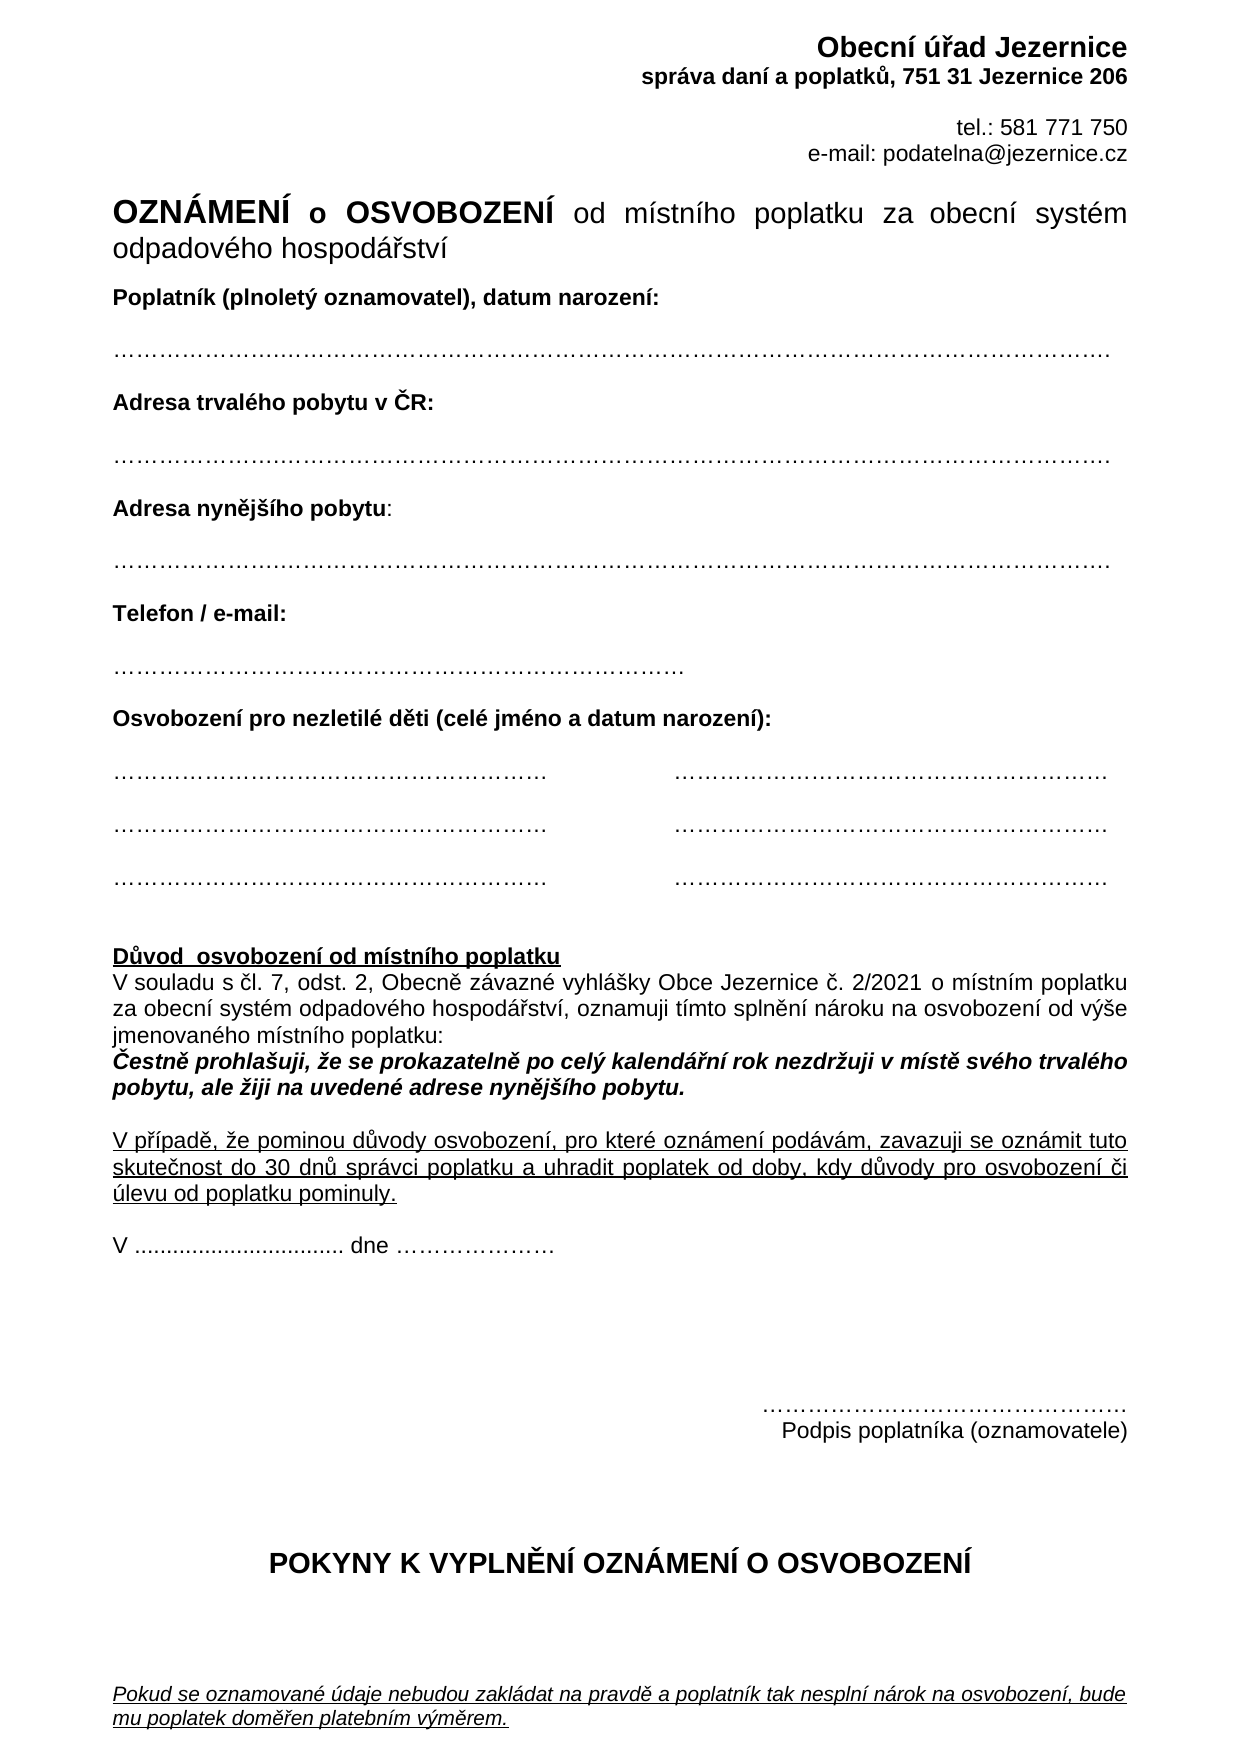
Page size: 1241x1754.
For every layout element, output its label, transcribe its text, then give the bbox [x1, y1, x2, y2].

text ………………………………………………… ………………………………………………… [112, 811, 1128, 837]
text Adresa trvalého pobytu v ČR: [112, 389, 1128, 416]
text Čestně prohlašuji, že se prokazatelně po celý kalendářní rok nezdržuji v místě svého trvalého pobytu, ale žiji na uvedené adrese nynějšího pobytu. [112, 1048, 1128, 1101]
text ………………….………………………………………………………………………………………………. [112, 336, 1128, 363]
text Podpis poplatníka (oznamovatele) [112, 1417, 1128, 1443]
text Telefon / e-mail: [112, 600, 1128, 626]
text ………………………………………………………………… [112, 653, 1128, 679]
text ………………….………………………………………………………………………………………………. [112, 547, 1128, 574]
text ………………………………………… [112, 1391, 1128, 1417]
text Poplatník (plnoletý oznamovatel), datum narození: [112, 284, 1128, 310]
text V ................................. dne ………………… [112, 1232, 1128, 1259]
text V případě, že pominou důvody osvobození, pro které oznámení podávám, zavazuji se oznámit tuto skutečnost do 30 dnů správci poplatku a uhradit poplatek od doby, kdy důvody pro osvobození či úlevu od poplatku pominuly. [112, 1151, 1128, 1176]
text Osvobození pro nezletilé děti (celé jméno a datum narození): [112, 705, 1128, 732]
text V případě, že pominou důvody osvobození, pro které oznámení podávám, zavazuji se oznámit tuto skutečnost do 30 dnů správci poplatku a uhradit poplatek od doby, kdy důvody pro osvobození či úlevu od poplatku pominuly. [112, 1177, 1128, 1206]
text ………………………………………………… ………………………………………………… [112, 863, 1128, 890]
text V případě, že pominou důvody osvobození, pro které oznámení podávám, zavazuji se oznámit tuto skutečnost do 30 dnů správci poplatku a uhradit poplatek od doby, kdy důvody pro osvobození či úlevu od poplatku pominuly. [112, 1127, 1128, 1150]
text OZNÁMENÍ o OSVOBOZENÍ od místního poplatku za obecní systém odpadového hospodářství [112, 193, 1128, 264]
text ………………………………………………… ………………………………………………… [112, 758, 1128, 784]
text Důvod osvobození od místního poplatku [112, 943, 1128, 969]
text V souladu s čl. 7, odst. 2, Obecně závazné vyhlášky Obce Jezernice č. 2/2021 o místním poplatku za obecní systém odpadového hospodářství, oznamuji tímto splnění nároku na osvobození od výše jmenovaného místního poplatku: [112, 969, 1128, 1048]
text POKYNY K VYPLNĚNÍ OZNÁMENÍ O OSVOBOZENÍ [112, 1546, 1128, 1580]
text Adresa nynějšího pobytu: [112, 494, 1128, 521]
text ………………….………………………………………………………………………………………………. [112, 442, 1128, 468]
